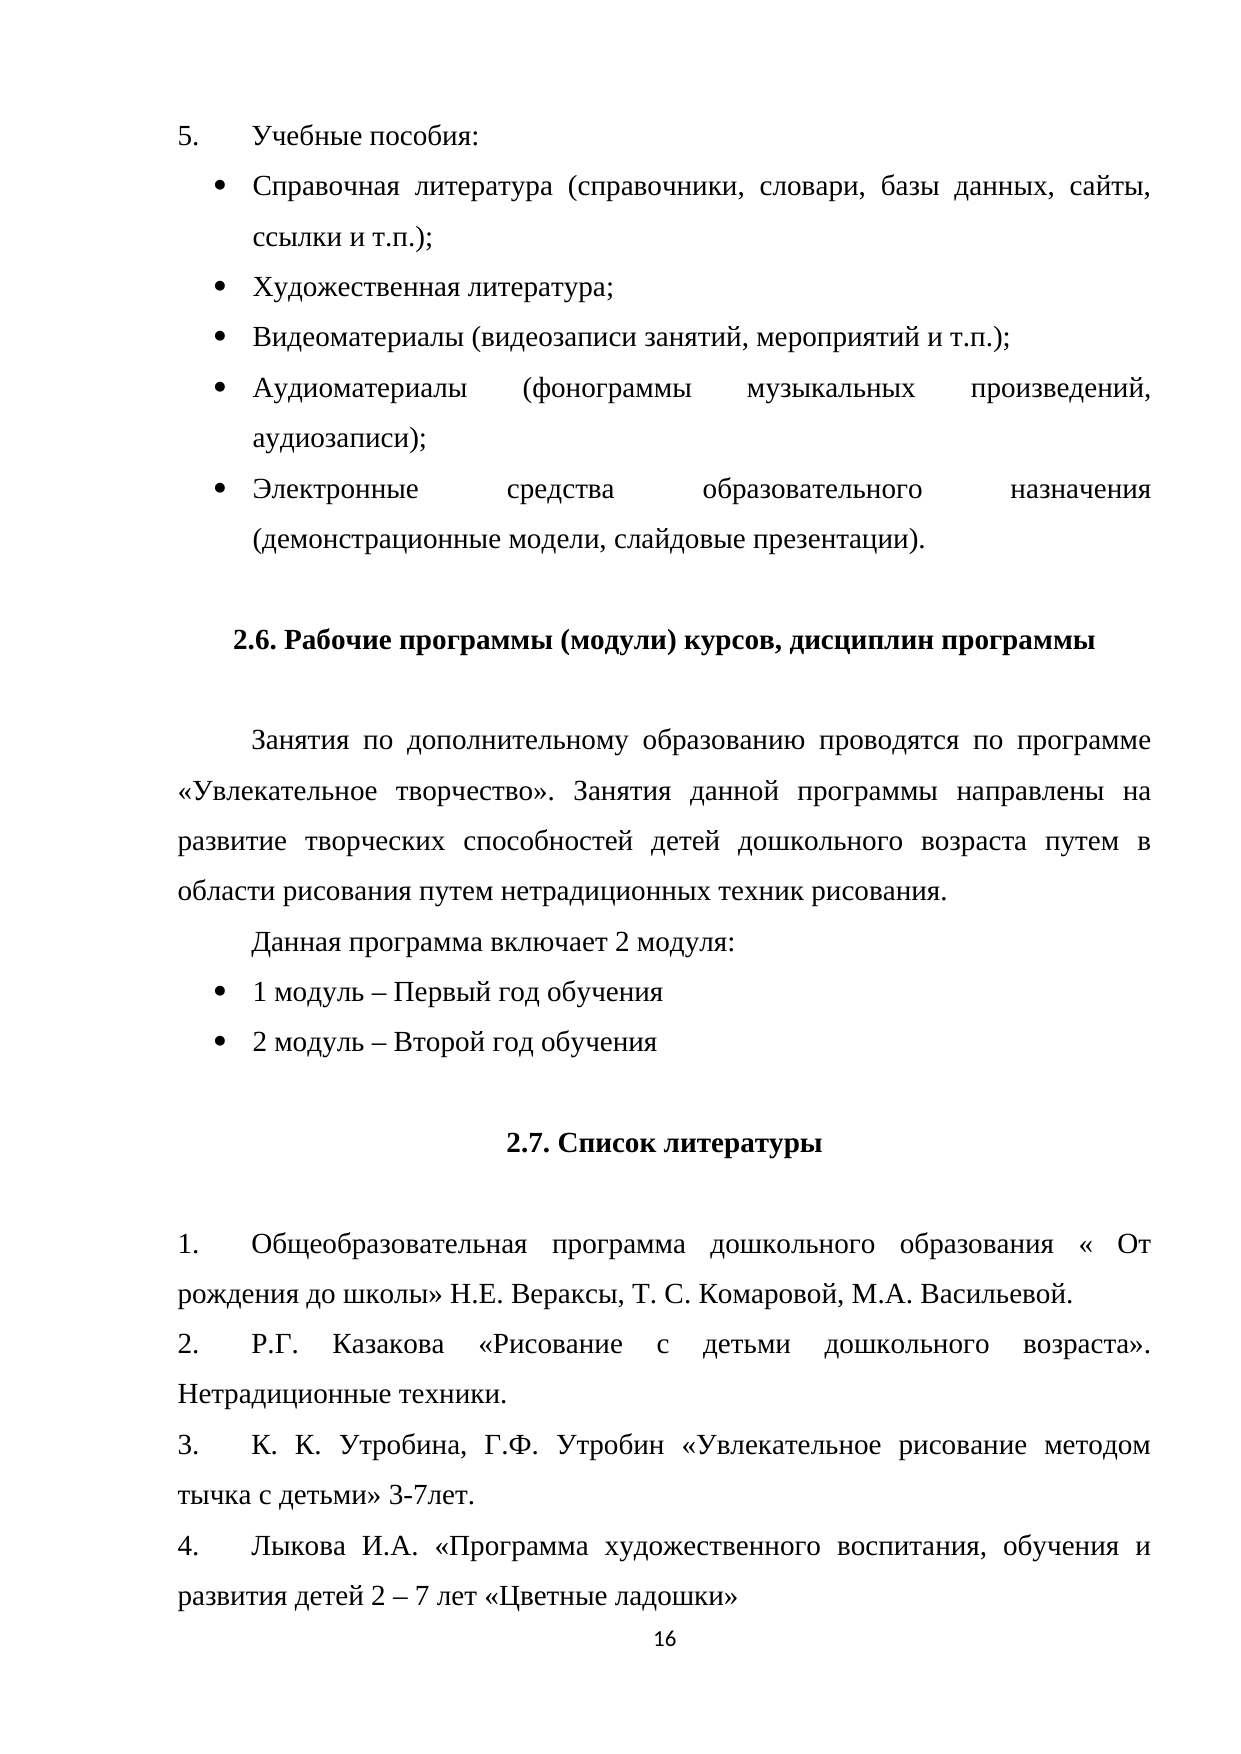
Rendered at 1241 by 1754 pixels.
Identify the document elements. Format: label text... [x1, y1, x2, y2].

list К. К. Утробина, Г.Ф. Утробин «Увлекательное рисование методом тычка с детьми» 3-7лет. [177, 1427, 1152, 1511]
text Занятия по дополнительному образованию проводятся по программе «Увлекательное творчество». Занятия данной программы направлены на развитие творческих способностей детей дошкольного возраста путем в области рисования путем нетрадиционных техник рисования. [177, 722, 1152, 907]
list 2 модуль – Второй год обучения [215, 1024, 1152, 1058]
list Лыкова И.А. «Программа художественного воспитания, обучения и развития детей 2 – 7 лет «Цветные ладошки» [177, 1528, 1152, 1611]
text 2.7. Список литературы [177, 1125, 1152, 1159]
list Видеоматериалы (видеозаписи занятий, мероприятий и т.п.); [215, 319, 1152, 353]
list Р.Г. Казакова «Рисование с детьми дошкольного возраста». Нетрадиционные техники. [177, 1326, 1152, 1410]
list Справочная литература (справочники, словари, базы данных, сайты, ссылки и т.п.); [215, 168, 1152, 252]
list 1 модуль – Первый год обучения [215, 974, 1152, 1008]
list Учебные пособия: [177, 118, 1152, 152]
list Художественная литература; [215, 269, 1152, 303]
text Данная программа включает 2 модуля: [177, 924, 1152, 957]
list Аудиоматериалы (фонограммы музыкальных произведений, аудиозаписи); [215, 370, 1152, 454]
list Общеобразовательная программа дошкольного образования « От рождения до школы» Н.Е. Вераксы, Т. С. Комаровой, М.А. Васильевой. [177, 1226, 1152, 1309]
text 2.6. Рабочие программы (модули) курсов, дисциплин программы [177, 622, 1152, 655]
list Электронные средства образовательного назначения (демонстрационные модели, слайдовые презентации). [215, 471, 1152, 555]
